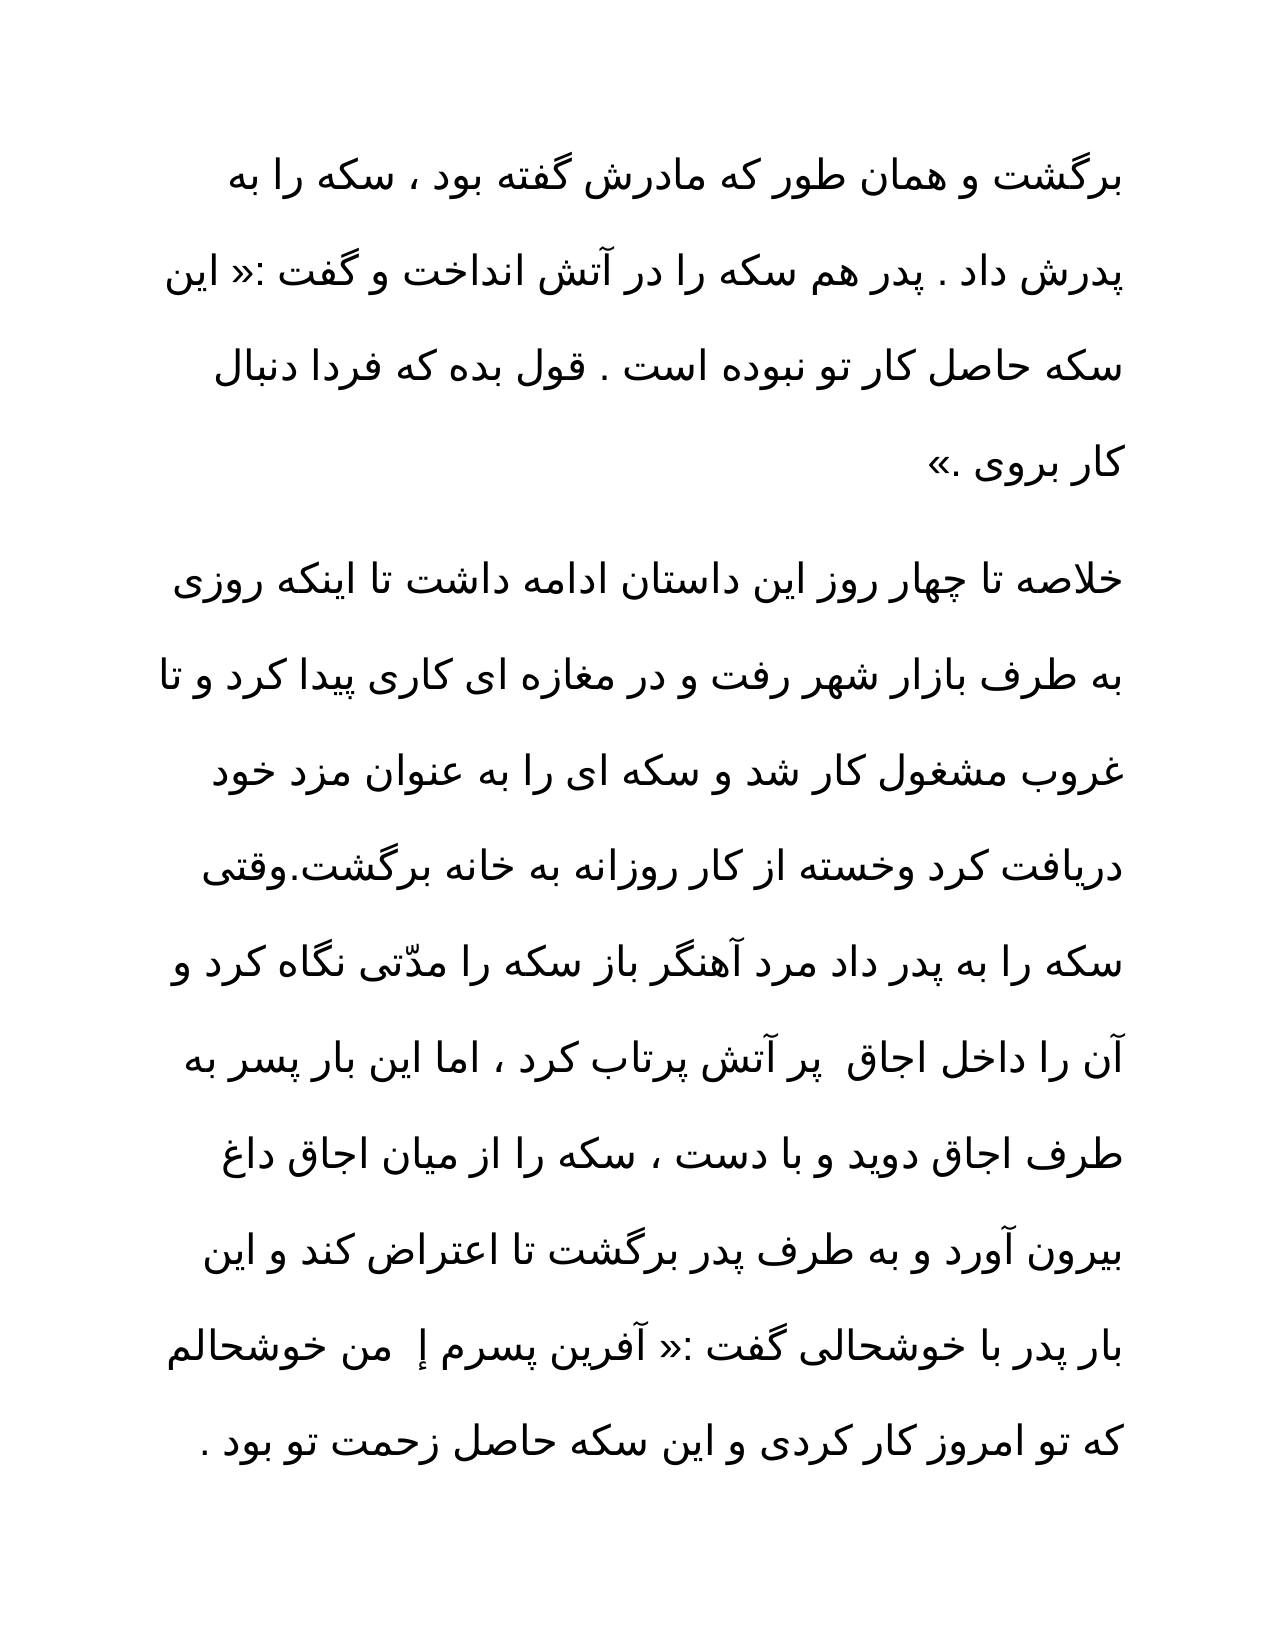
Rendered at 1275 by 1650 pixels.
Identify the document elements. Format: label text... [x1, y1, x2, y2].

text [150, 150, 1125, 485]
text خلاصه تا چهار روز این داستان ادامه داشت تا اینکه روزی به طرف بازار شهر رفت و در مغازه ای کاری پیدا کرد و تا غروب مشغول کار شد و سکه ای را به عنوان مزد خود دریافت کرد وخسته از کار روزانه به خانه برگشت.وقتی سکه را به پدر داد مرد آهنگر باز سکه را مدّتی نگاه کرد و آن را داخل اجاق پر آتش پرتاب کرد ، اما این بار پسر به طرف اجاق دوید و با دست ، سکه را از میان اجاق داغ بیرون آورد و به طرف پدر برگشت تا اعتراض کند و این بار پدر با خوشحالی گفت :« آفرین پسرم إ من خوشحالم که تو امروز کار کردی و این سکه حاصل زحمت تو بود . [150, 554, 1125, 1464]
